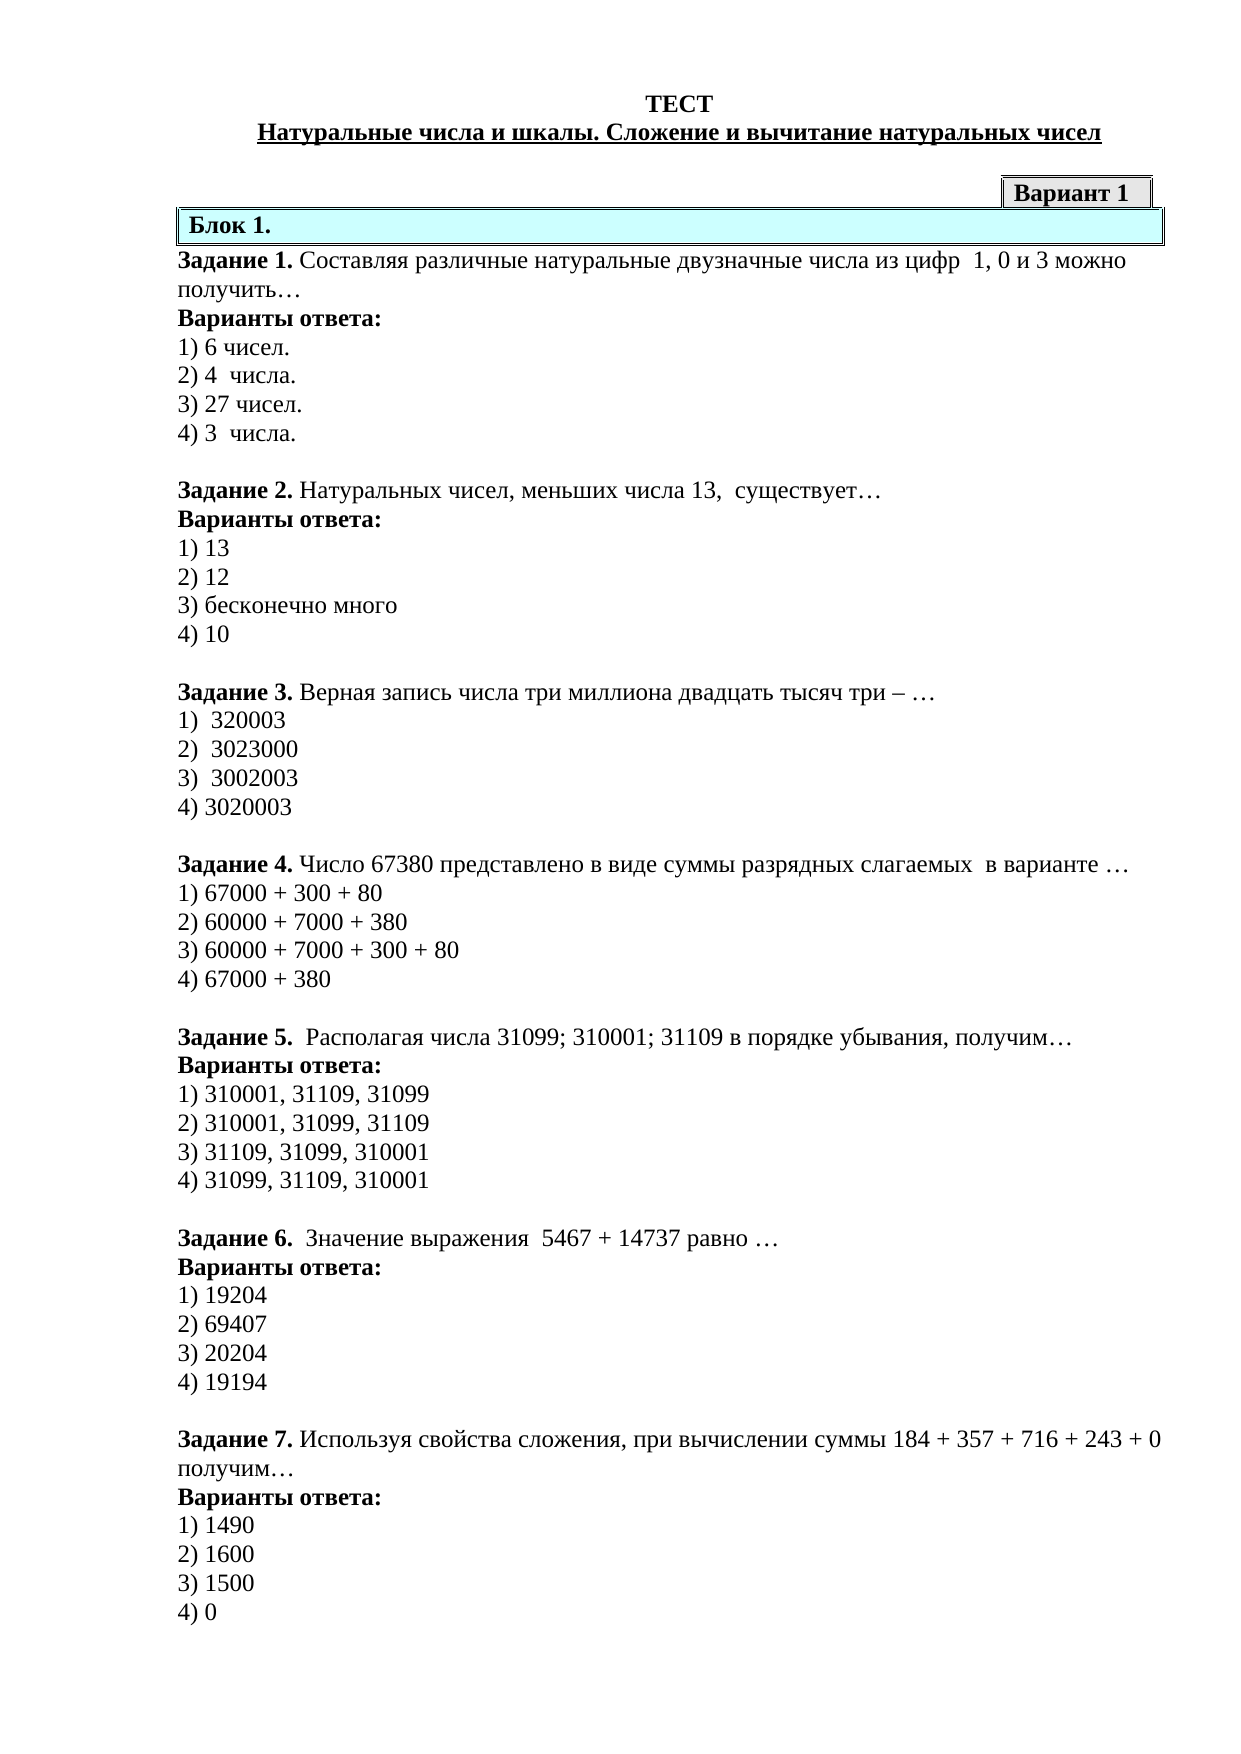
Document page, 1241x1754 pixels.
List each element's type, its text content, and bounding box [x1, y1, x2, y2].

text Натуральные числа и шкалы. Сложение и вычитание натуральных чисел [177, 117, 1181, 146]
text 3) 1500 [177, 1568, 1181, 1597]
text Варианты ответа: [177, 504, 1181, 533]
text 4) 19194 [177, 1367, 1181, 1396]
text 4) 3020003 [177, 792, 1187, 821]
text 1) 320003 [177, 706, 1187, 734]
text 1) 310001, 31109, 31099 [177, 1079, 1181, 1108]
text ТЕСТ [177, 89, 1181, 117]
text 3) 60000 + 7000 + 300 + 80 [177, 936, 1181, 964]
table_header Вариант 1 [1002, 176, 1152, 207]
text 2) 310001, 31099, 31109 [177, 1108, 1181, 1137]
text 4) 67000 + 380 [177, 964, 1181, 993]
text Задание 1. Составляя различные натуральные двузначные числа из цифр 1, 0 и 3 можно получить… [177, 246, 1187, 303]
text 3) 27 чисел. [177, 389, 1181, 418]
text 4) 0 [177, 1597, 1181, 1626]
text 2) 3023000 [177, 734, 1187, 763]
text 2) 12 [177, 562, 1187, 591]
text 4) 10 [177, 619, 1187, 648]
text Варианты ответа: [177, 1252, 1181, 1281]
text 1) 13 [177, 533, 1187, 562]
text 3) бесконечно много [177, 591, 1187, 619]
text Задание 7. Используя свойства сложения, при вычислении суммы 184 + 357 + 716 + 243 + 0 получим… [177, 1424, 1181, 1482]
text Задание 5. Располагая числа 31099; 310001; 31109 в порядке убывания, получим… [177, 1022, 1181, 1051]
table_cell Блок 1. [179, 207, 1163, 242]
text 2) 69407 [177, 1309, 1181, 1338]
text 4) 31099, 31109, 310001 [177, 1166, 1181, 1194]
text 4) 3 числа. [177, 418, 1181, 447]
text 1) 19204 [177, 1281, 1181, 1309]
text 2) 1600 [177, 1539, 1181, 1568]
text Задание 4. Число 67380 представлено в виде суммы разрядных слагаемых в варианте … [177, 849, 1181, 878]
text 3) 31109, 31099, 310001 [177, 1137, 1181, 1166]
text 2) 4 числа. [177, 361, 1187, 389]
text 3) 3002003 [177, 763, 1187, 792]
text Задание 2. Натуральных чисел, меньших числа 13, существует… [177, 476, 1181, 504]
text 1) 6 чисел. [177, 332, 1187, 361]
text Варианты ответа: [177, 1051, 1181, 1079]
text 3) 20204 [177, 1338, 1181, 1367]
text Задание 3. Верная запись числа три миллиона двадцать тысяч три – … [177, 677, 1187, 706]
text Варианты ответа: [177, 303, 1181, 332]
text 1) 1490 [177, 1511, 1181, 1539]
text 1) 67000 + 300 + 80 [177, 878, 1181, 907]
text Варианты ответа: [177, 1482, 1181, 1511]
text Задание 6. Значение выражения 5467 + 14737 равно … [177, 1223, 1181, 1252]
text 2) 60000 + 7000 + 380 [177, 907, 1181, 936]
